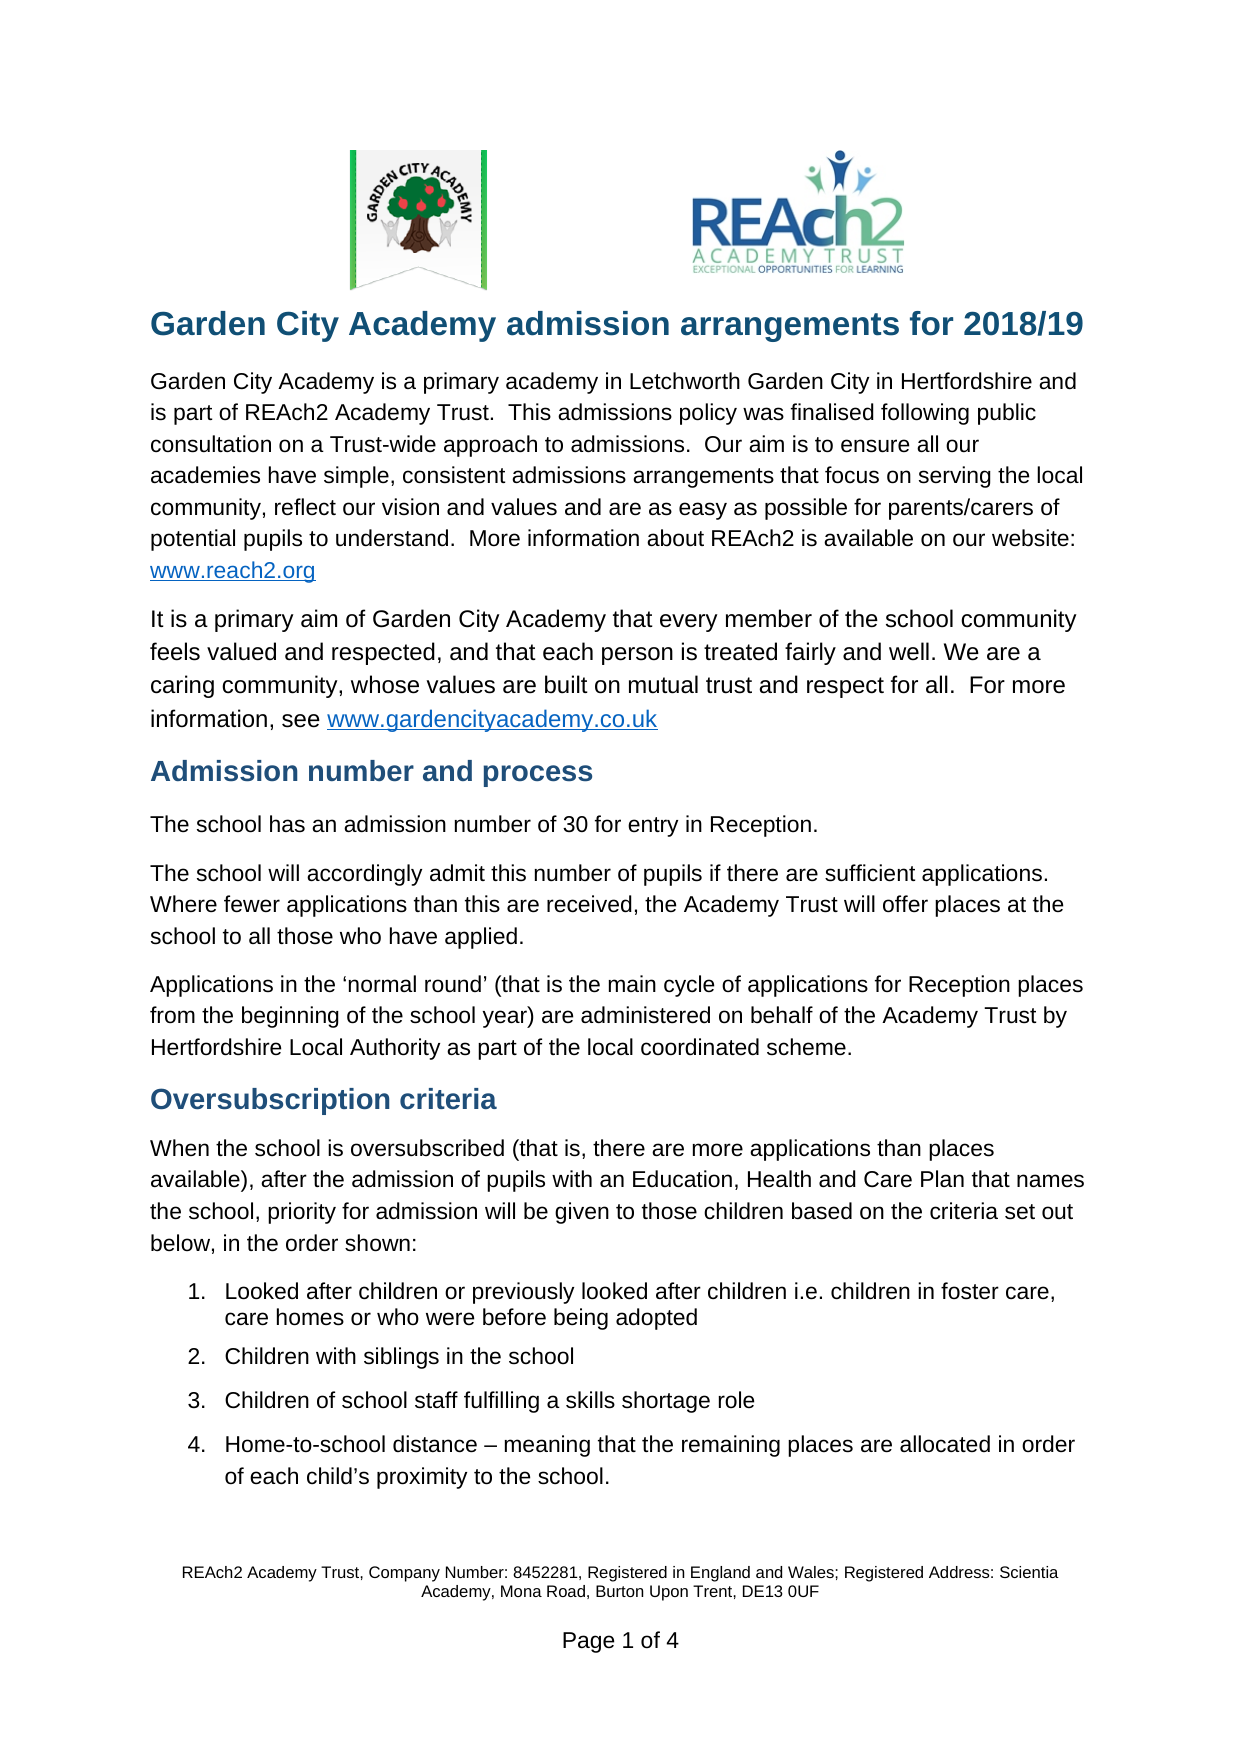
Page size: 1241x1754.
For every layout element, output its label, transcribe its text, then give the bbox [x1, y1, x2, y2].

picture [691, 150, 905, 274]
list Looked after children or previously looked after children i.e. children in foster care, care homes or who were before being adopted [187, 1278, 1090, 1331]
picture [349, 150, 488, 291]
list Home-to-school distance – meaning that the remaining places are allocated in order of each child’s proximity to the school. [187, 1431, 1090, 1489]
text Admission number and process [150, 754, 1090, 788]
text Applications in the ‘normal round’ (that is the main cycle of applications for Reception places from the beginning of the school year) are administered on behalf of the Academy Trust by Hertfordshire Local Authority as part of the local coordinated scheme. [150, 971, 1090, 1060]
text The school has an admission number of 30 for entry in Reception. [150, 811, 1090, 838]
text It is a primary aim of Garden City Academy that every member of the school community feels valued and respected, and that each person is treated fairly and well. We are a caring community, whose values are built on mutual trust and respect for all. For more information, see www.gardencityacademy.co.uk [150, 605, 1090, 732]
text When the school is oversubscribed (that is, there are more applications than places available), after the admission of pupils with an Education, Health and Care Plan that names the school, priority for admission will be given to those children based on the criteria set out below, in the order shown: [150, 1135, 1090, 1256]
text Garden City Academy is a primary academy in Letchworth Garden City in Hertfordshire and is part of REAch2 Academy Trust. This admissions policy was finalised following public consultation on a Trust-wide approach to admissions. Our aim is to ensure all our academies have simple, consistent admissions arrangements that focus on serving the local community, reflect our vision and values and are as easy as possible for parents/carers of potential pupils to understand. More information about REAch2 is available on our website: www.reach2.org [150, 368, 1090, 583]
text The school will accordingly admit this number of pupils if there are sufficient applications. Where fewer applications than this are received, the Academy Trust will offer places at the school to all those who have applied. [150, 859, 1090, 949]
list Children with siblings in the school [187, 1343, 1090, 1369]
list Children of school staff fulfilling a skills shortage role [187, 1387, 1090, 1413]
subtitle 2018/19 [150, 304, 1090, 343]
subtitle Oversubscription criteria [150, 1082, 1090, 1116]
